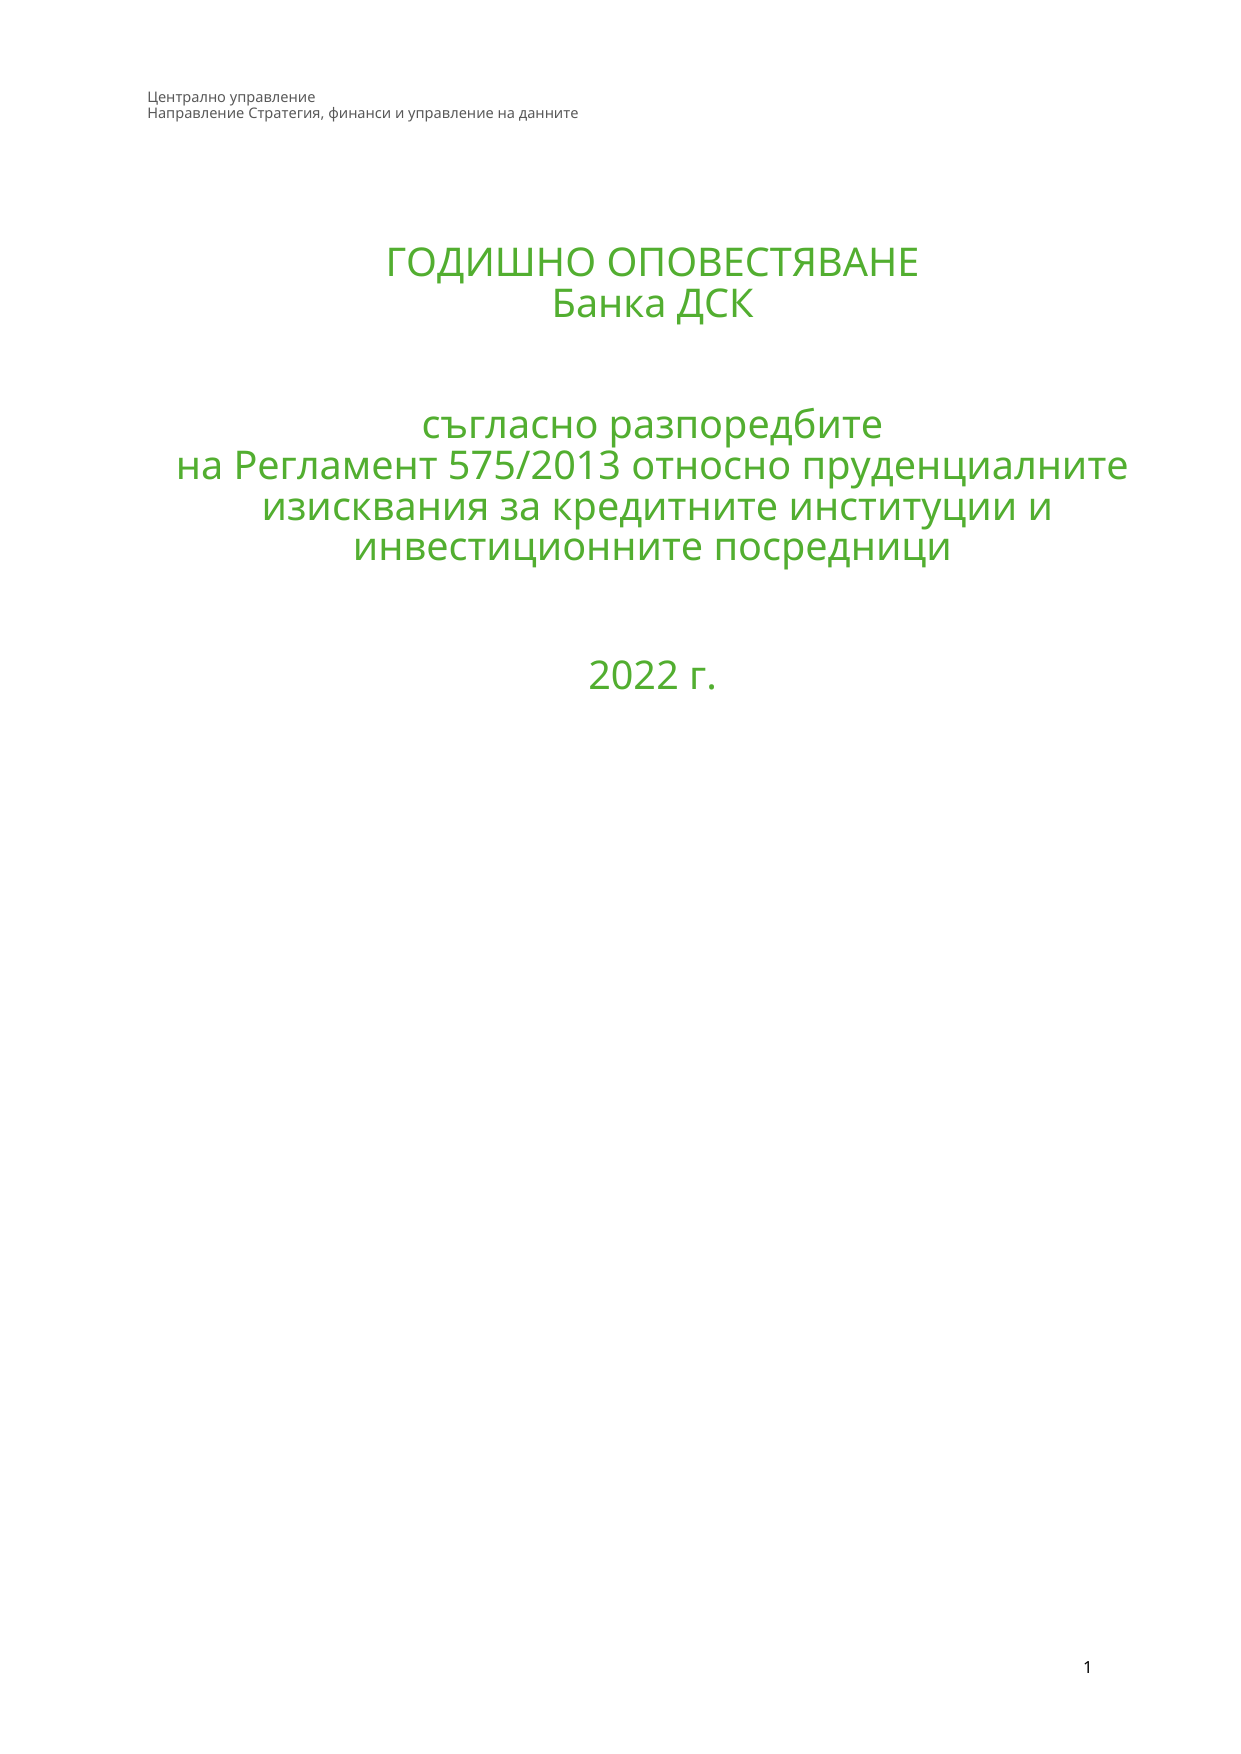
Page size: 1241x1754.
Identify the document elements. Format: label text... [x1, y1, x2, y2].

text Направление Стратегия, финанси и управление на данните [147, 105, 1092, 122]
text Централно управление [147, 89, 1092, 105]
